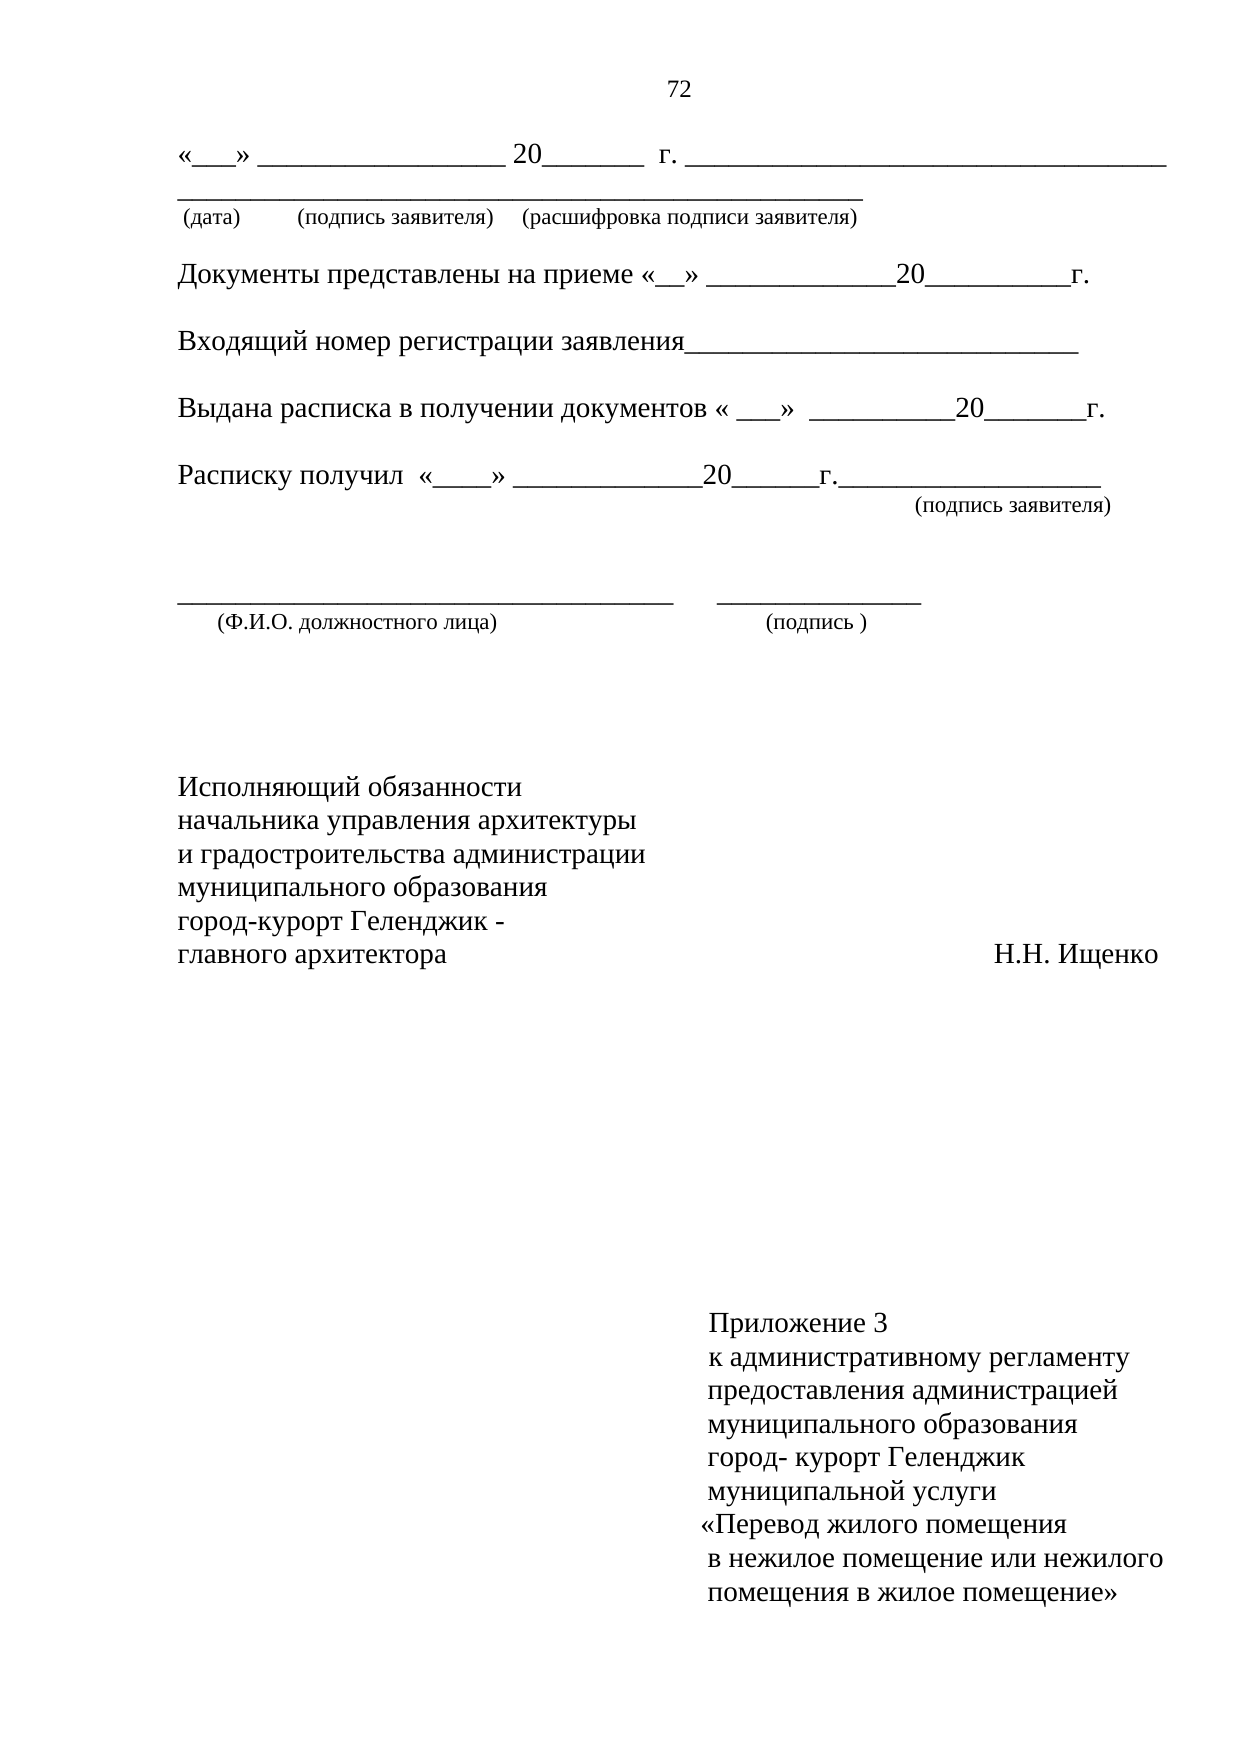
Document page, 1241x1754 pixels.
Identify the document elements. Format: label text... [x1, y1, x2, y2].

text «Перевод жилого помещения [627, 1507, 1181, 1540]
text муниципального образования [627, 1406, 1181, 1439]
text Выдана расписка в получении документов « ___» __________20_______г. [177, 390, 1181, 424]
text город-курорт Геленджик - [177, 903, 1200, 936]
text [177, 203, 1181, 229]
text муниципального образования [177, 869, 1200, 903]
text и градостроительства администрации [177, 836, 1200, 869]
text главного архитектора Н.Н. Ищенко [177, 936, 1181, 970]
text помещения в жилое помещение» [627, 1574, 1181, 1607]
text Документы представлены на приеме «__» _____________20__________г. [177, 256, 1181, 289]
text Исполняющий обязанности [177, 769, 1200, 802]
text __________________________________ ______________ [177, 574, 1181, 608]
text к административному регламенту [664, 1339, 1181, 1372]
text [177, 136, 1181, 170]
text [177, 170, 1181, 203]
text Входящий номер регистрации заявления___________________________ [177, 323, 1181, 357]
text (подпись заявителя) [177, 491, 1181, 517]
text Расписку получил «____» _____________20______г.__________________ [177, 457, 1181, 491]
text муниципальной услуги [627, 1473, 1181, 1507]
text город- курорт Геленджик [627, 1439, 1181, 1473]
text в нежилое помещение или нежилого [627, 1540, 1181, 1574]
text (Ф.И.О. должностного лица) (подпись ) [177, 608, 1181, 634]
text начальника управления архитектуры [177, 802, 1200, 836]
text предоставления администрацией [627, 1372, 1181, 1406]
text Приложение 3 [664, 1305, 1181, 1339]
